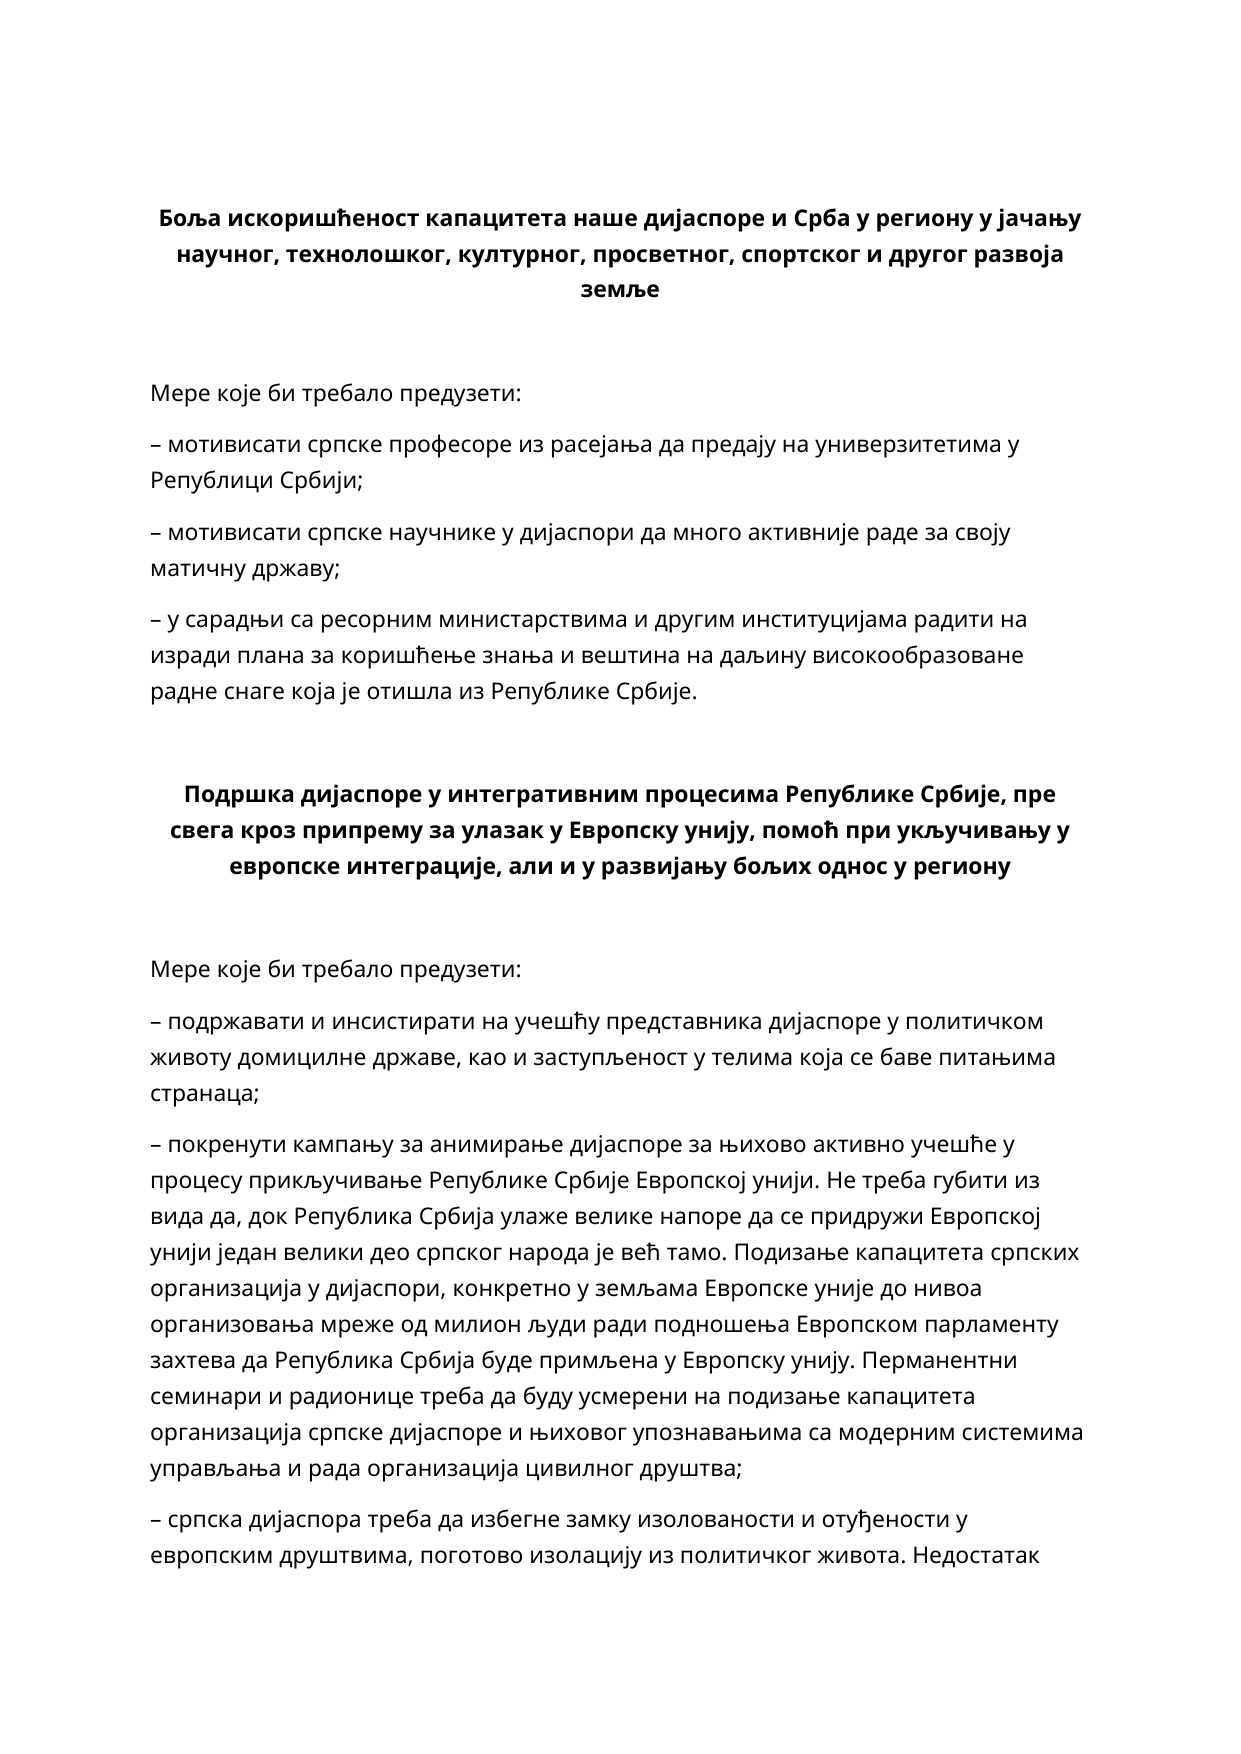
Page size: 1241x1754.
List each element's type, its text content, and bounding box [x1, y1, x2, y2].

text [150, 1503, 1090, 1570]
text Мере које би требало предузети: [150, 953, 1090, 984]
text – подржавати и инсистирати на учешћу представника дијаспоре у политичком животу домицилне државе, као и заступљеност у телима која се баве питањима странаца; [150, 1005, 1090, 1108]
text Мере које би требало предузети: [150, 377, 1090, 408]
text – у сарадњи са ресорним министарствима и другим институцијама радити на изради плана за коришћење знања и вештина на даљину високообразоване радне снаге која је отишла из Републике Србије. [150, 603, 1090, 706]
text – покренути кампању за анимирање дијаспоре за њихово активно учешће у процесу прикључивање Републике Србије Европској унији. Не треба губити из вида да, док Република Србија улаже велике напоре да се придружи Европској унији један велики део српског народа је већ тамо. Подизање капацитета српских организација у дијаспори, конкретно у земљама Европске уније до нивоа организовања мреже од милион људи ради подношења Европском парламенту захтева да Република Србија буде примљена у Европску унију. Перманентни семинари и радионице треба да буду усмерени на подизање капацитета организација српске дијаспоре и њиховог упознавањима са модерним системима управљања и рада организација цивилног друштва; [150, 1128, 1090, 1483]
text Боља искоришћеност капацитета наше дијаспоре и Срба у региону у јачању научног, технолошког, културног, просветног, спортског и другог развоја земље [150, 202, 1090, 305]
text – мотивисати српске професоре из расејања да предају на универзитетима у Републици Србији; [150, 428, 1090, 495]
text Подршка дијаспоре у интегративним процесима Републике Србије, пре свега кроз припрему за улазак у Европску унију, помоћ при укључивању у европске интеграције, али и у развијању бољих однос у региону [150, 778, 1090, 881]
text – мотивисати српске научнике у дијаспори да много активније раде за своју матичну државу; [150, 516, 1090, 583]
